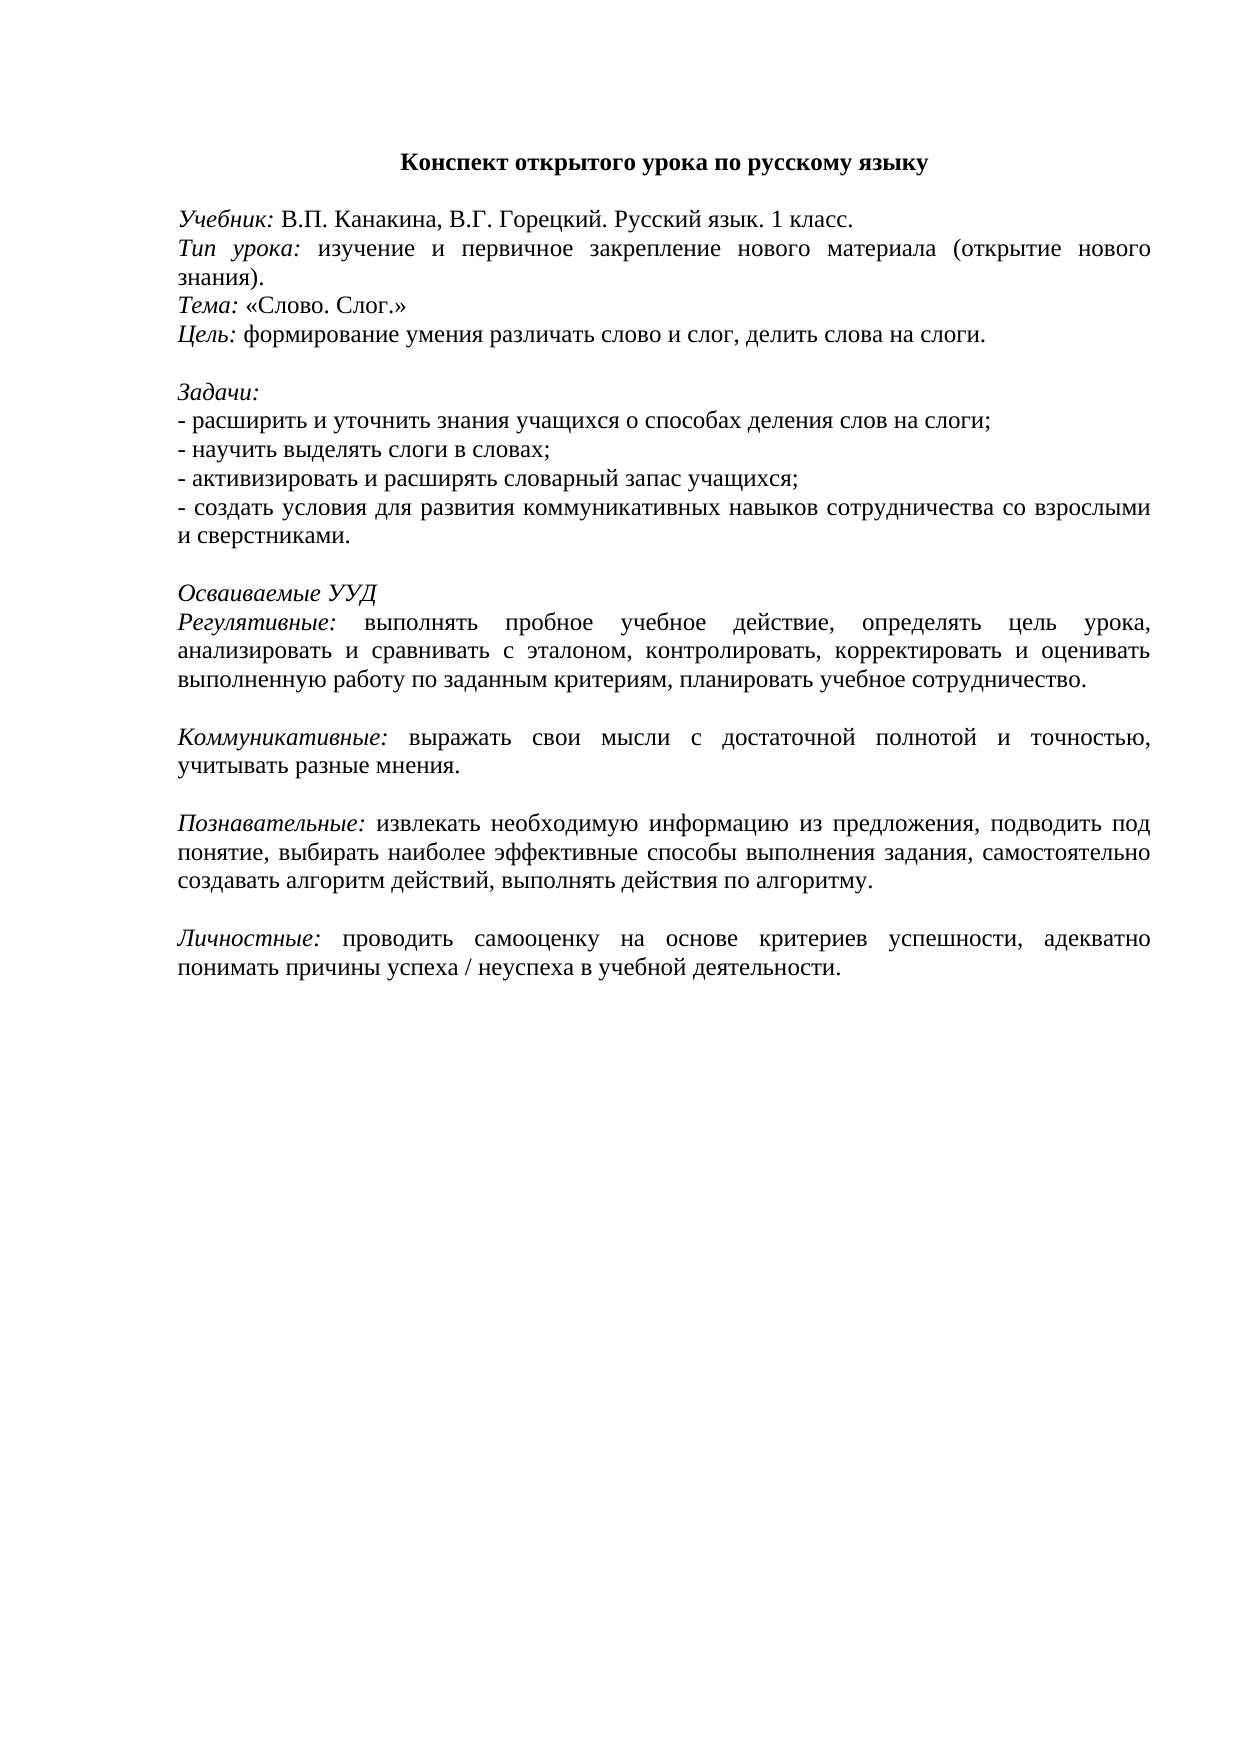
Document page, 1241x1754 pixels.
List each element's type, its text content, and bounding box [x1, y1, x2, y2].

text Познавательные: извлекать необходимую информацию из предложения, подводить под понятие, выбирать наиболее эффективные способы выполнения задания, самостоятельно создавать алгоритм действий, выполнять действия по алгоритму. [177, 808, 1152, 894]
text Задачи: [177, 377, 1152, 406]
text Личностные: проводить самооценку на основе критериев успешности, адекватно понимать причины успеха / неуспеха в учебной деятельности. [177, 923, 1152, 981]
text Коммуникативные: выражать свои мысли с достаточной полнотой и точностью, учитывать разные мнения. [177, 722, 1152, 779]
text Цель: формирование умения различать слово и слог, делить слова на слоги. [177, 319, 1152, 348]
text Регулятивные: выполнять пробное учебное действие, определять цель урока, анализировать и сравнивать с эталоном, контролировать, корректировать и оценивать выполненную работу по заданным критериям, планировать учебное сотрудничество. [177, 607, 1152, 693]
text - активизировать и расширять словарный запас учащихся; [177, 463, 1152, 492]
text - научить выделять слоги в словах; [177, 434, 1152, 463]
text Учебник: В.П. Канакина, В.Г. Горецкий. Русский язык. 1 класс. [177, 204, 1152, 233]
text Тема: «Слово. Слог.» [177, 291, 1152, 319]
text Тип урока: изучение и первичное закрепление нового материала (открытие нового знания). [177, 233, 1152, 291]
text - создать условия для развития коммуникативных навыков сотрудничества со взрослыми и сверстниками. [177, 492, 1152, 549]
text - расширить и уточнить знания учащихся о способах деления слов на слоги; [177, 406, 1152, 434]
text Конспект открытого урока по русскому языку [177, 147, 1152, 176]
text Осваиваемые УУД [177, 578, 1152, 607]
